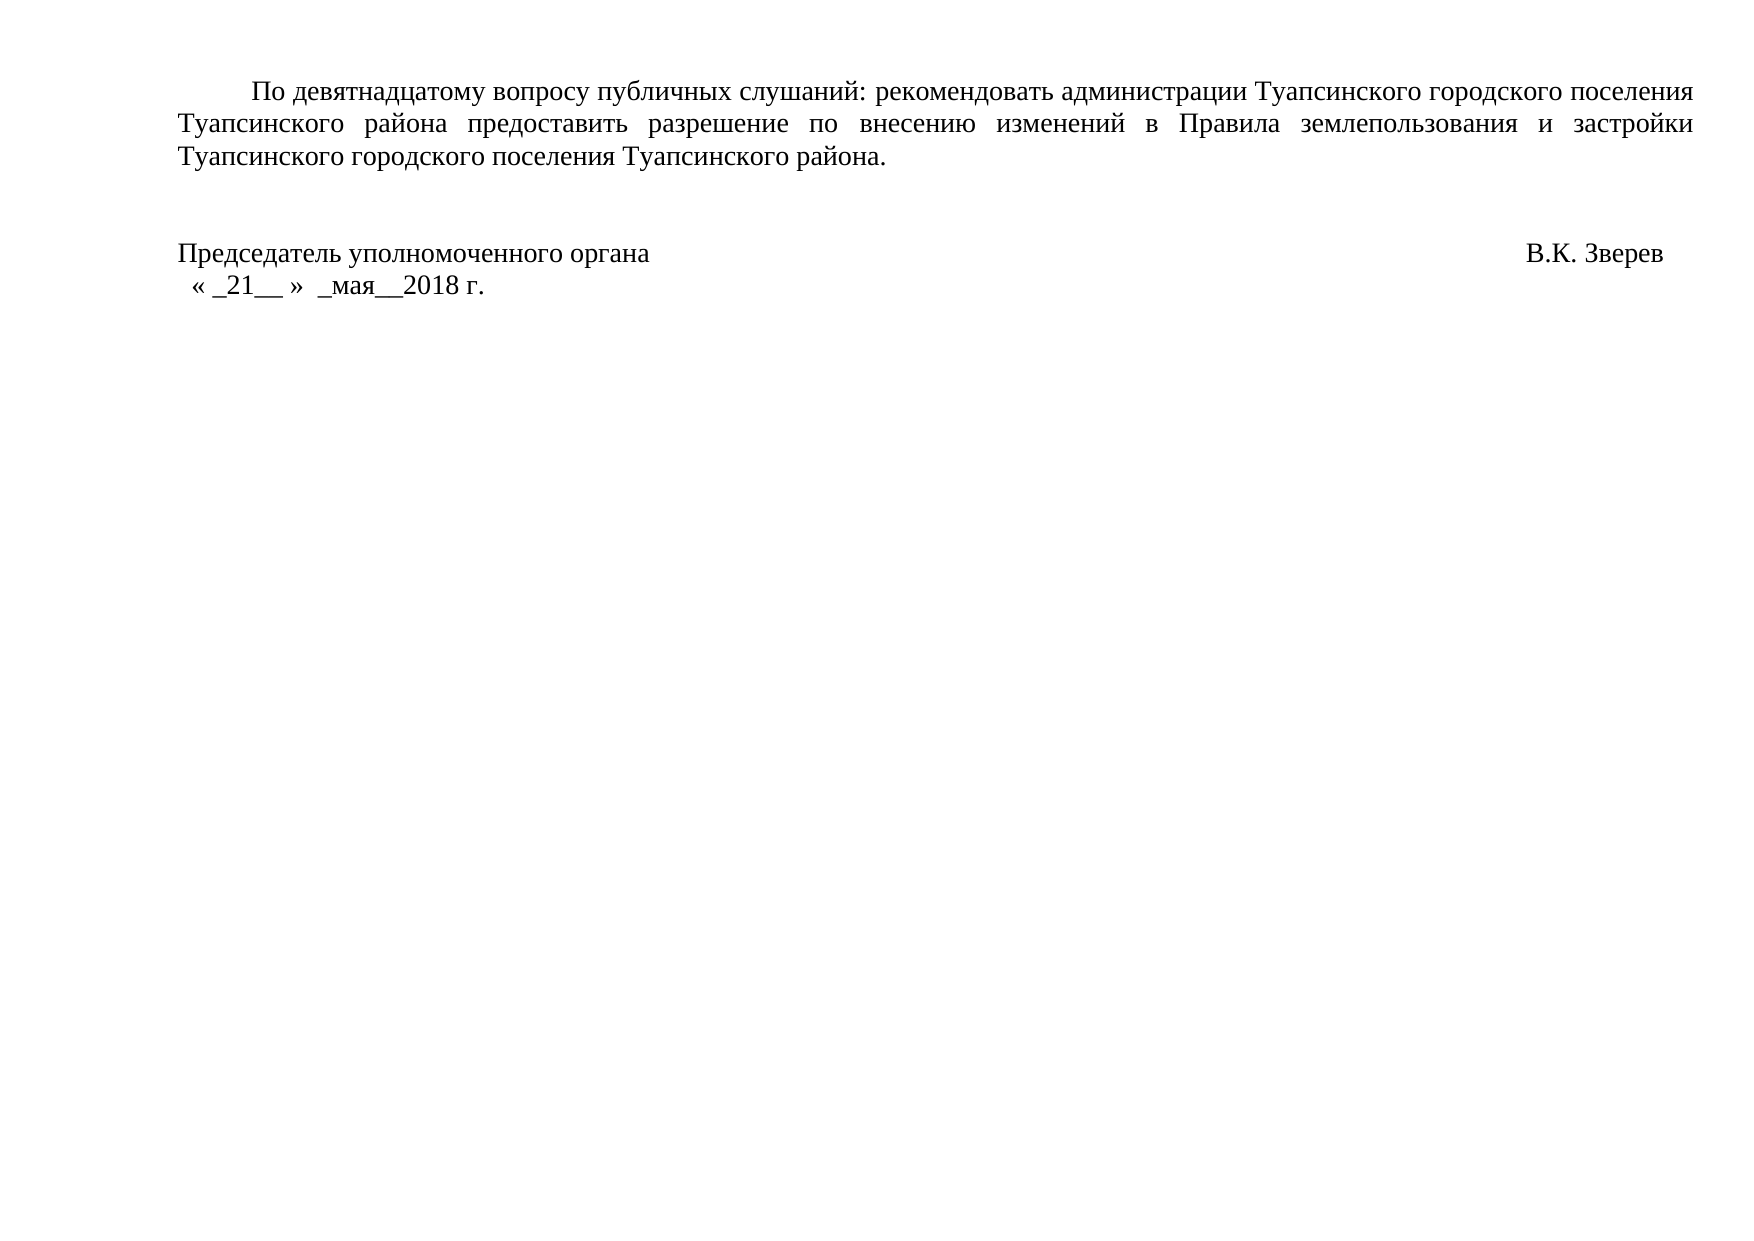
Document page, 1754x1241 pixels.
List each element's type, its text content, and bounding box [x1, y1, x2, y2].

text По девятнадцатому вопросу публичных слушаний: рекомендовать администрации Туапсинского городского поселения Туапсинского района предоставить разрешение по внесению изменений в Правила землепользования и застройки Туапсинского городского поселения Туапсинского района. [177, 74, 1695, 171]
text « _21__ » _мая__2018 г. [177, 268, 1695, 301]
text Председатель уполномоченного органа В.К. Зверев [177, 236, 1695, 268]
